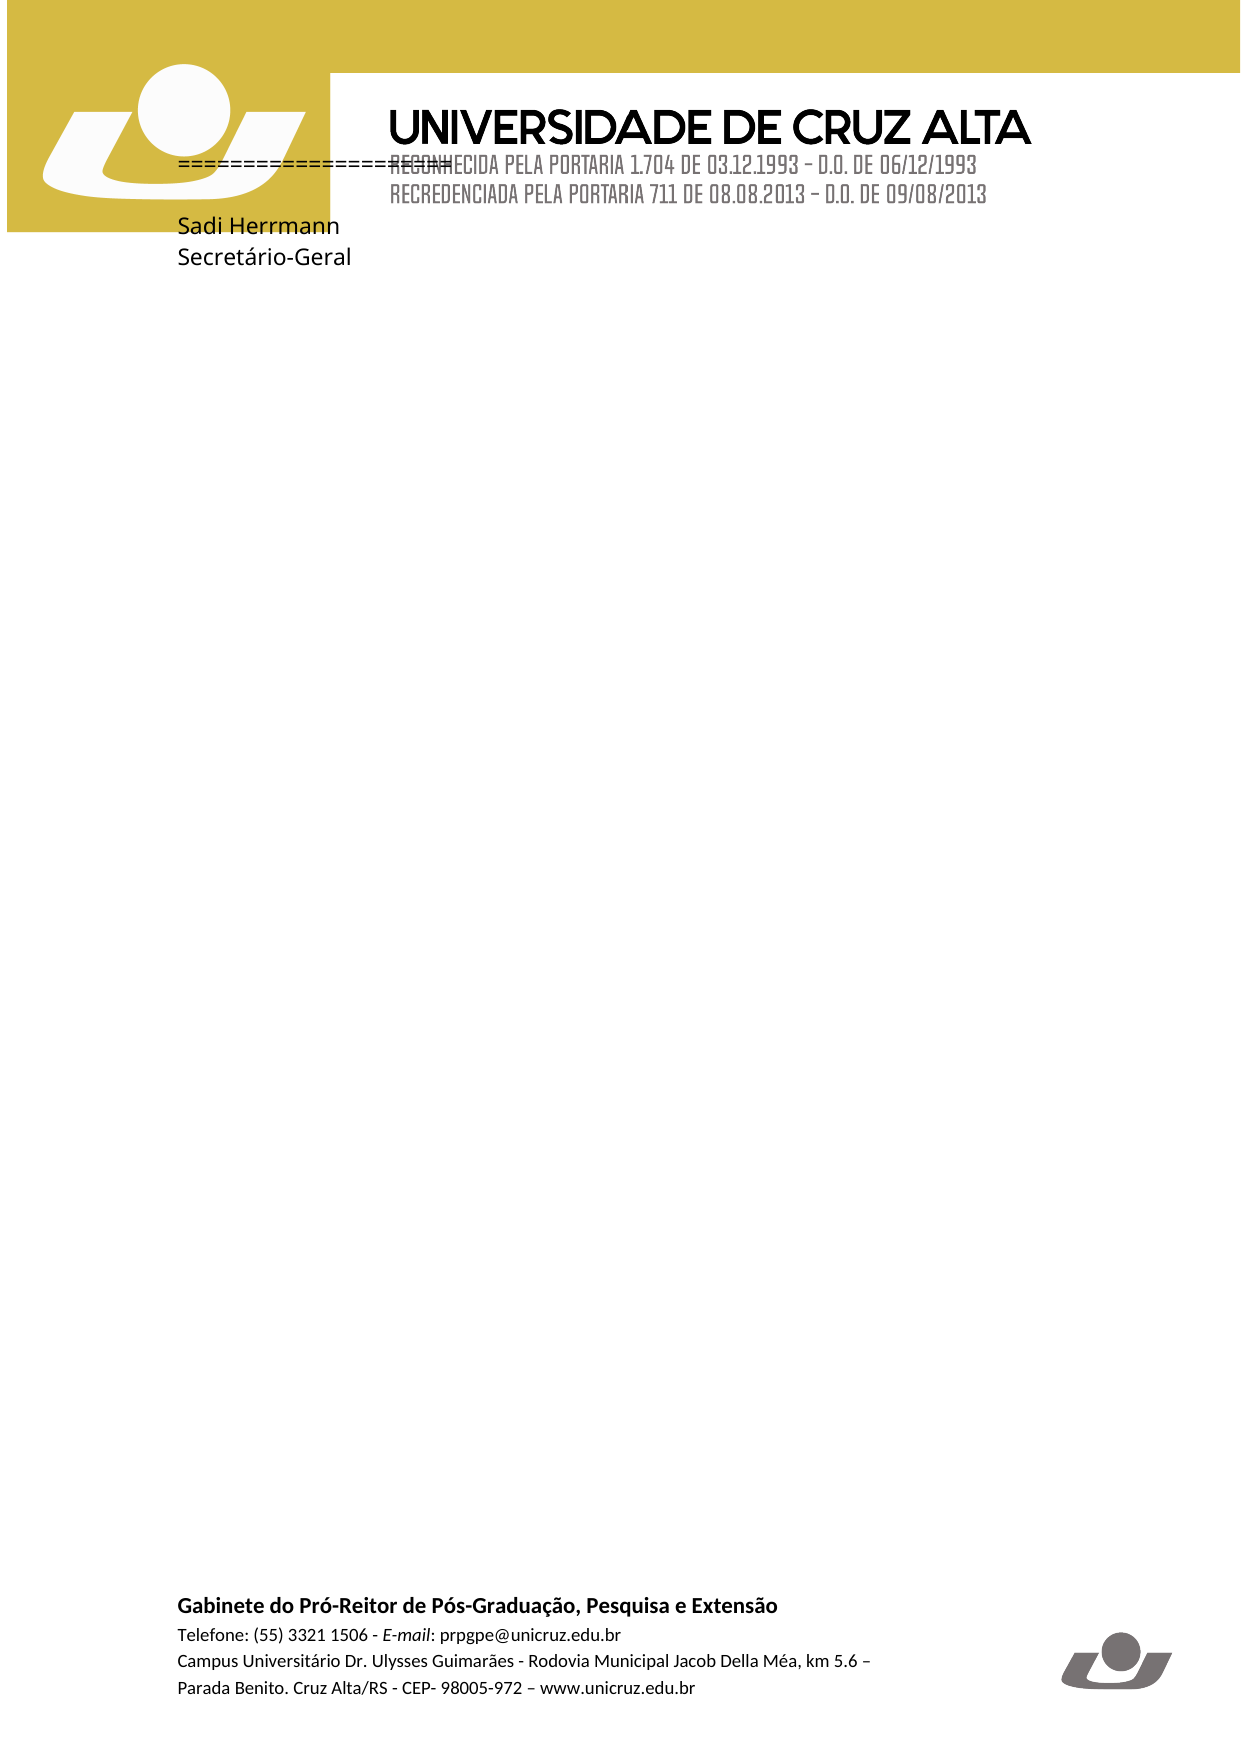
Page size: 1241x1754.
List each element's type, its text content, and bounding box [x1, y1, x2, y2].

picture [7, 0, 1241, 1747]
text Sadi Herrmann [177, 210, 1078, 241]
text Secretário-Geral [177, 241, 1078, 273]
text ===================== [177, 148, 1078, 179]
